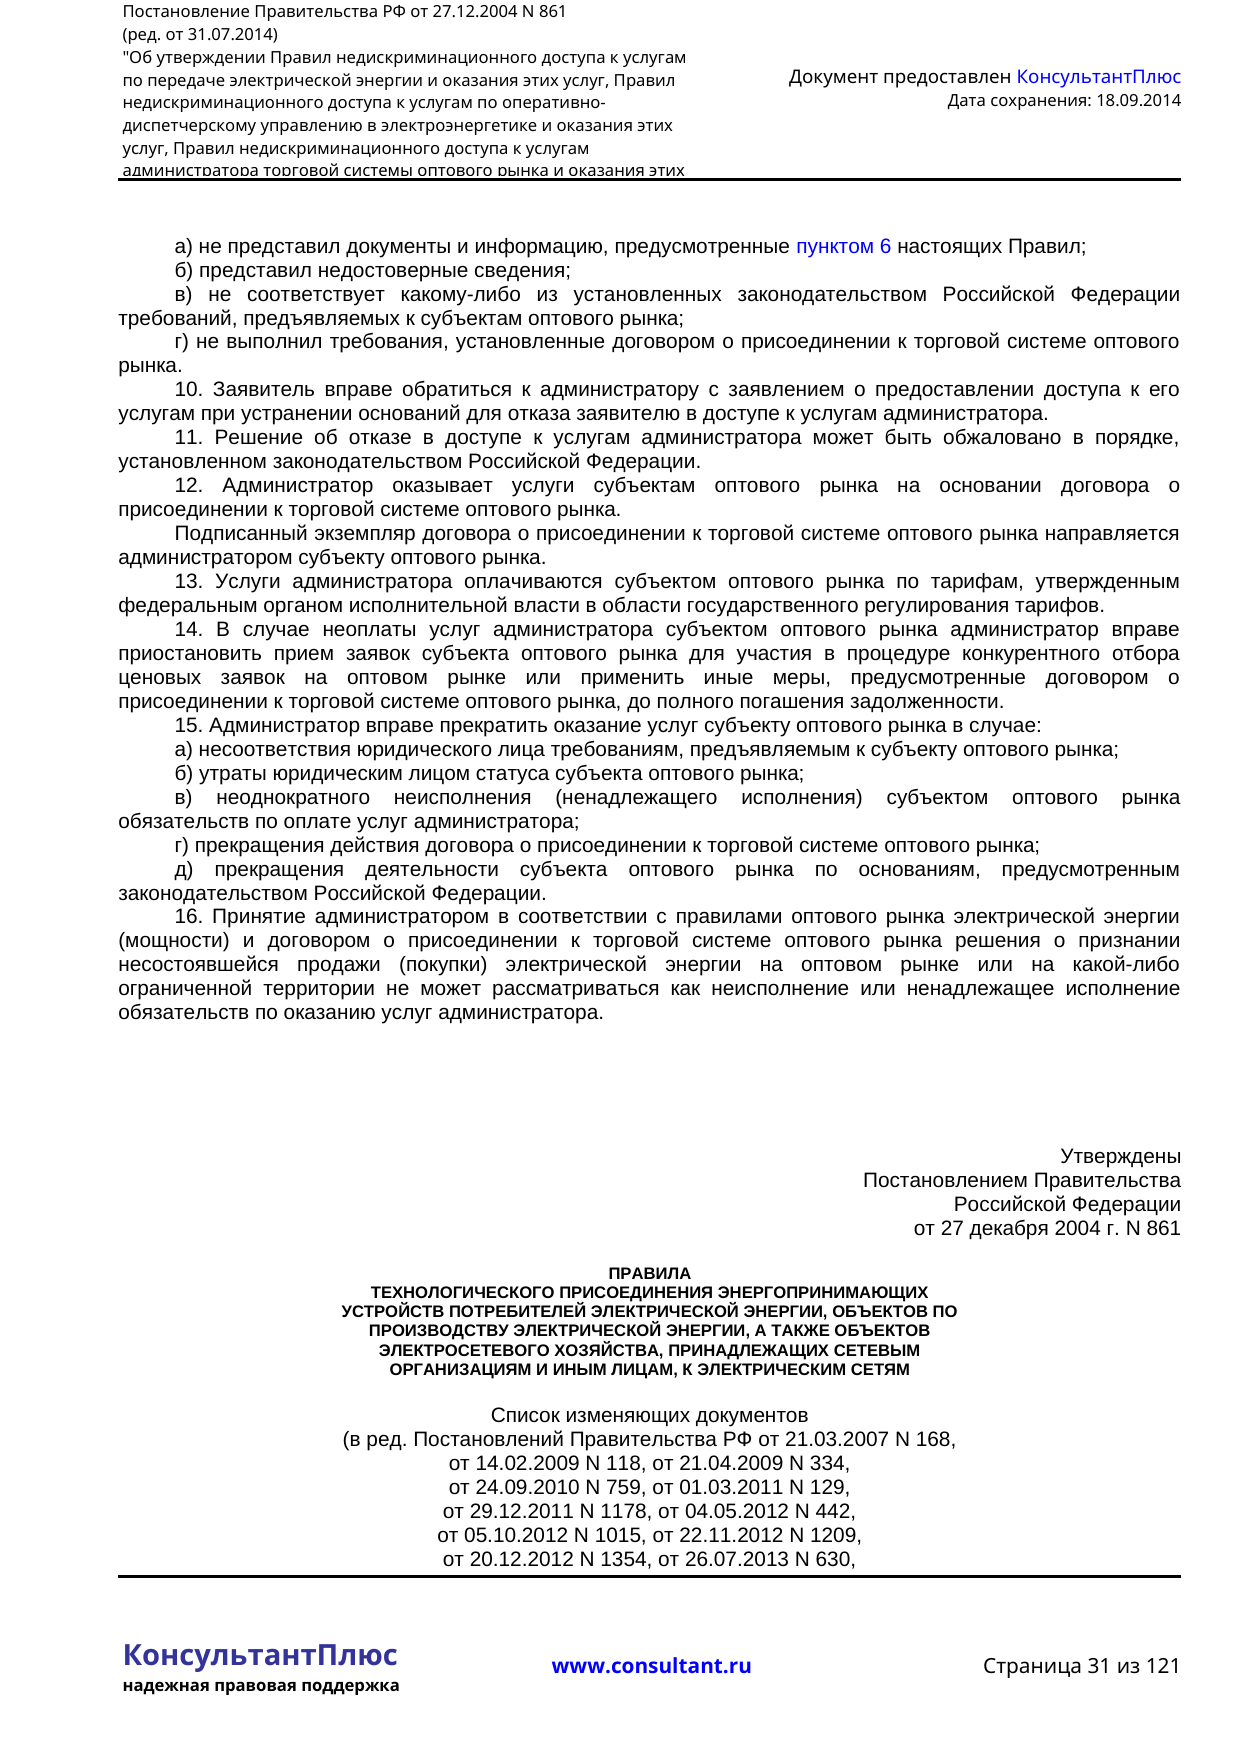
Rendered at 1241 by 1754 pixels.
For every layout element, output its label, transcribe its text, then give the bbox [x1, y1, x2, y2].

text от 27 декабря 2004 г. N 861 [118, 1216, 1181, 1240]
text Утверждены [118, 1144, 1181, 1168]
text (в ред. Постановлений Правительства РФ от 21.03.2007 N 168, [118, 1427, 1181, 1451]
text 13. Услуги администратора оплачиваются субъектом оптового рынка по тарифам, утвержденным федеральным органом исполнительной власти в области государственного регулирования тарифов. [118, 569, 1181, 617]
text б) утраты юридическим лицом статуса субъекта оптового рынка; [118, 761, 1181, 784]
text Российской Федерации [118, 1192, 1181, 1216]
text от 24.09.2010 N 759, от 01.03.2011 N 129, [118, 1474, 1181, 1498]
text а) не представил документы и информацию, предусмотренные пунктом 6 настоящих Правил; [118, 233, 1181, 257]
text в) неоднократного неисполнения (ненадлежащего исполнения) субъектом оптового рынка обязательств по оплате услуг администратора; [118, 784, 1181, 832]
text 12. Администратор оказывает услуги субъектам оптового рынка на основании договора о присоединении к торговой системе оптового рынка. [118, 473, 1181, 521]
text от 05.10.2012 N 1015, от 22.11.2012 N 1209, [118, 1522, 1181, 1546]
text 16. Принятие администратором в соответствии с правилами оптового рынка электрической энергии (мощности) и договором о присоединении к торговой системе оптового рынка решения о признании несостоявшейся продажи (покупки) электрической энергии на оптовом рынке или на какой-либо ограниченной территории не может рассматриваться как неисполнение или ненадлежащее исполнение обязательств по оказанию услуг администратора. [118, 904, 1181, 1024]
text 15. Администратор вправе прекратить оказание услуг субъекту оптового рынка в случае: [118, 713, 1181, 737]
text Подписанный экземпляр договора о присоединении к торговой системе оптового рынка направляется администратором субъекту оптового рынка. [118, 521, 1181, 569]
text УСТРОЙСТВ ПОТРЕБИТЕЛЕЙ ЭЛЕКТРИЧЕСКОЙ ЭНЕРГИИ, ОБЪЕКТОВ ПО [118, 1302, 1181, 1321]
text г) не выполнил требования, установленные договором о присоединении к торговой системе оптового рынка. [118, 329, 1181, 377]
text от 20.12.2012 N 1354, от 26.07.2013 N 630, [118, 1546, 1181, 1570]
text 11. Решение об отказе в доступе к услугам администратора может быть обжаловано в порядке, установленном законодательством Российской Федерации. [118, 425, 1181, 473]
text 10. Заявитель вправе обратиться к администратору с заявлением о предоставлении доступа к его услугам при устранении оснований для отказа заявителю в доступе к услугам администратора. [118, 377, 1181, 425]
text г) прекращения действия договора о присоединении к торговой системе оптового рынка; [118, 832, 1181, 856]
text ЭЛЕКТРОСЕТЕВОГО ХОЗЯЙСТВА, ПРИНАДЛЕЖАЩИХ СЕТЕВЫМ [118, 1340, 1181, 1359]
text Постановлением Правительства [118, 1168, 1181, 1192]
text ПРОИЗВОДСТВУ ЭЛЕКТРИЧЕСКОЙ ЭНЕРГИИ, А ТАКЖЕ ОБЪЕКТОВ [118, 1321, 1181, 1340]
text б) представил недостоверные сведения; [118, 257, 1181, 281]
text ТЕХНОЛОГИЧЕСКОГО ПРИСОЕДИНЕНИЯ ЭНЕРГОПРИНИМАЮЩИХ [118, 1283, 1181, 1302]
text д) прекращения деятельности субъекта оптового рынка по основаниям, предусмотренным законодательством Российской Федерации. [118, 856, 1181, 904]
text 14. В случае неоплаты услуг администратора субъектом оптового рынка администратор вправе приостановить прием заявок субъекта оптового рынка для участия в процедуре конкурентного отбора ценовых заявок на оптовом рынке или применить иные меры, предусмотренные договором о присоединении к торговой системе оптового рынка, до полного погашения задолженности. [118, 617, 1181, 713]
text ОРГАНИЗАЦИЯМ И ИНЫМ ЛИЦАМ, К ЭЛЕКТРИЧЕСКИМ СЕТЯМ [118, 1359, 1181, 1379]
text а) несоответствия юридического лица требованиям, предъявляемым к субъекту оптового рынка; [118, 737, 1181, 761]
text Список изменяющих документов [118, 1403, 1181, 1427]
text ПРАВИЛА [118, 1264, 1181, 1283]
text от 14.02.2009 N 118, от 21.04.2009 N 334, [118, 1451, 1181, 1474]
text в) не соответствует какому-либо из установленных законодательством Российской Федерации требований, предъявляемых к субъектам оптового рынка; [118, 281, 1181, 329]
text от 29.12.2011 N 1178, от 04.05.2012 N 442, [118, 1498, 1181, 1522]
